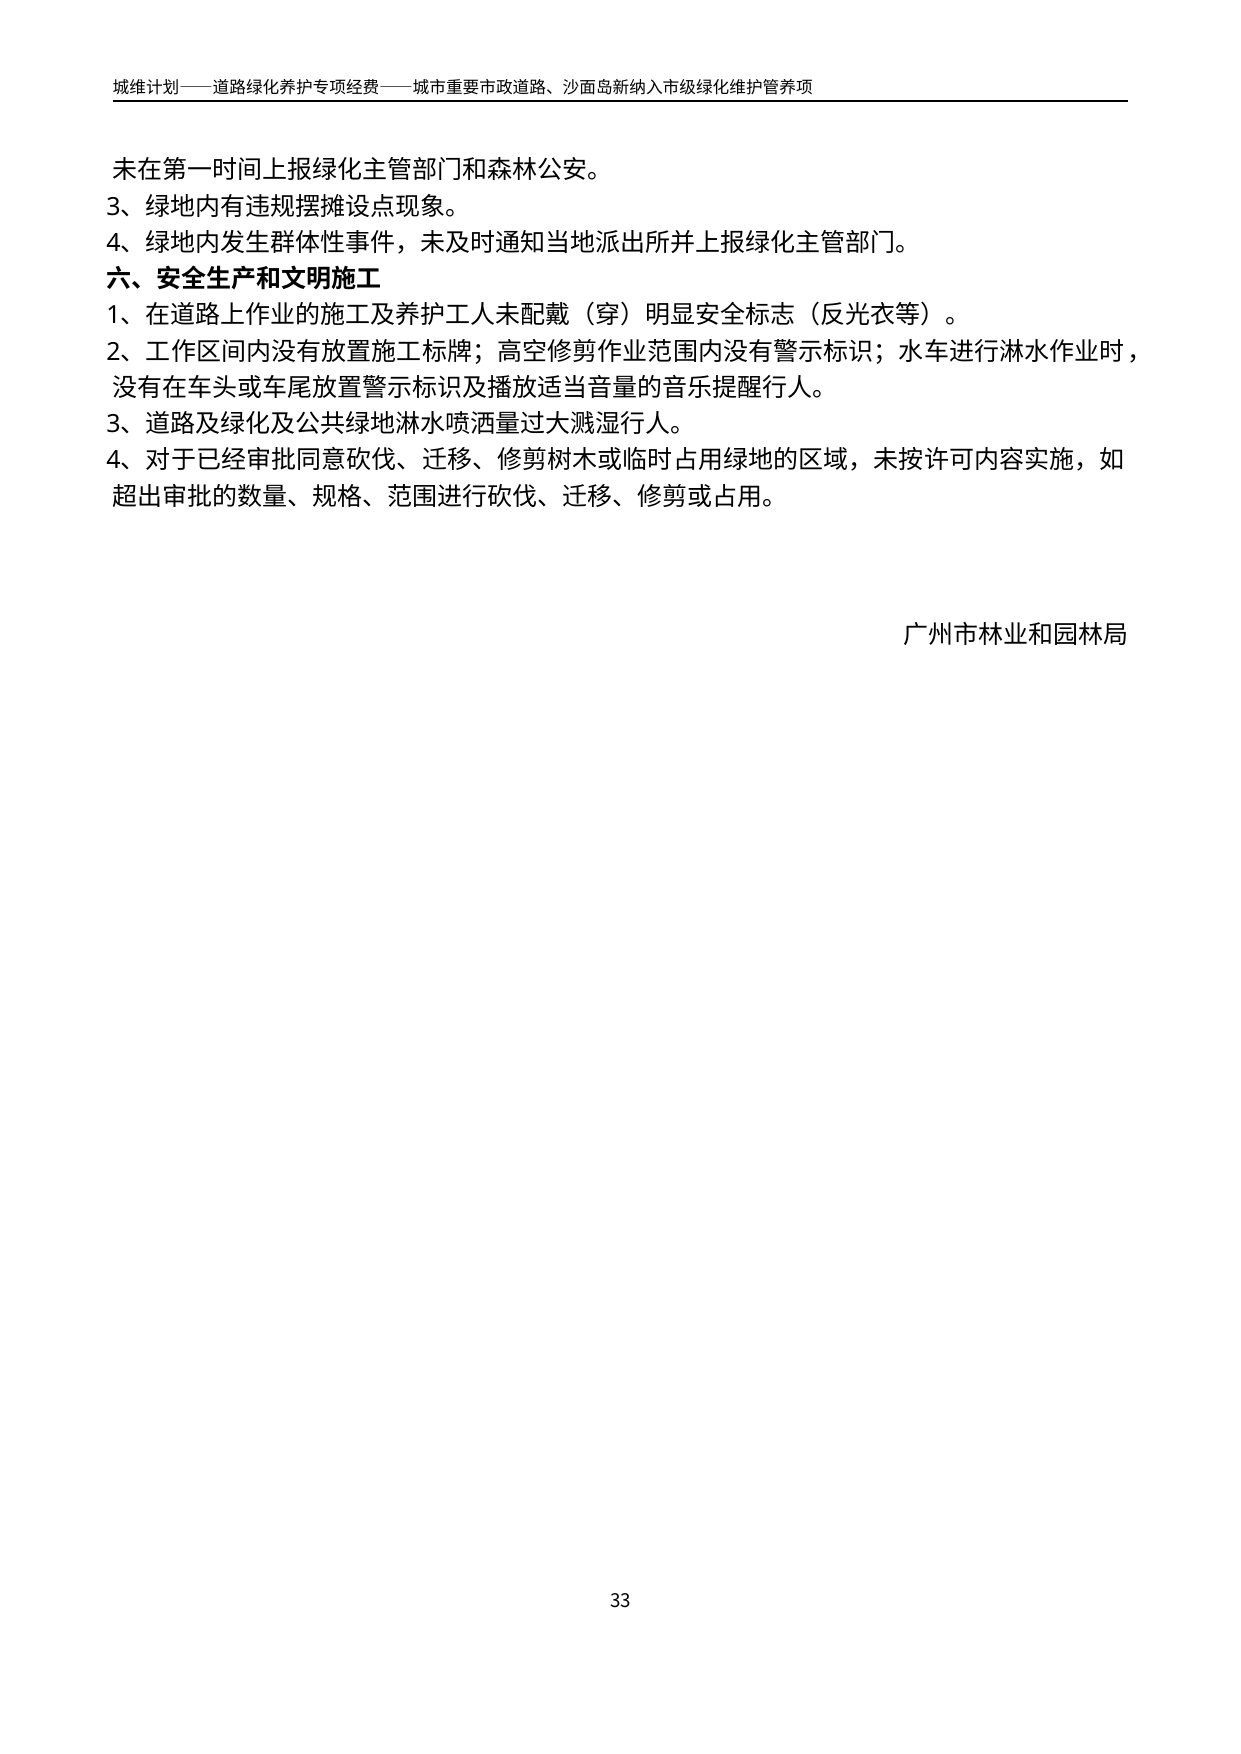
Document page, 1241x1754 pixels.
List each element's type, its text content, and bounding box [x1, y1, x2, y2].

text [106, 150, 1128, 186]
text 4、对于已经审批同意砍伐、迁移、修剪树木或临时占用绿地的区域，未按许可内容实施，如超出审批的数量、规格、范围进行砍伐、迁移、修剪或占用。 [106, 440, 1128, 512]
text 2、工作区间内没有放置施工标牌；高空修剪作业范围内没有警示标识；水车进行淋水作业时，没有在车头或车尾放置警示标识及播放适当音量的音乐提醒行人。 [106, 331, 1128, 404]
text 3、绿地内有违规摆摊设点现象。 [106, 186, 1128, 222]
text 六、安全生产和文明施工 [106, 259, 1128, 295]
text 1、在道路上作业的施工及养护工人未配戴（穿）明显安全标志（反光衣等）。 [106, 295, 1128, 331]
text 广州市林业和园林局 [106, 615, 1128, 651]
text 4、绿地内发生群体性事件，未及时通知当地派出所并上报绿化主管部门。 [106, 222, 1128, 259]
text 3、道路及绿化及公共绿地淋水喷洒量过大溅湿行人。 [106, 404, 1128, 440]
